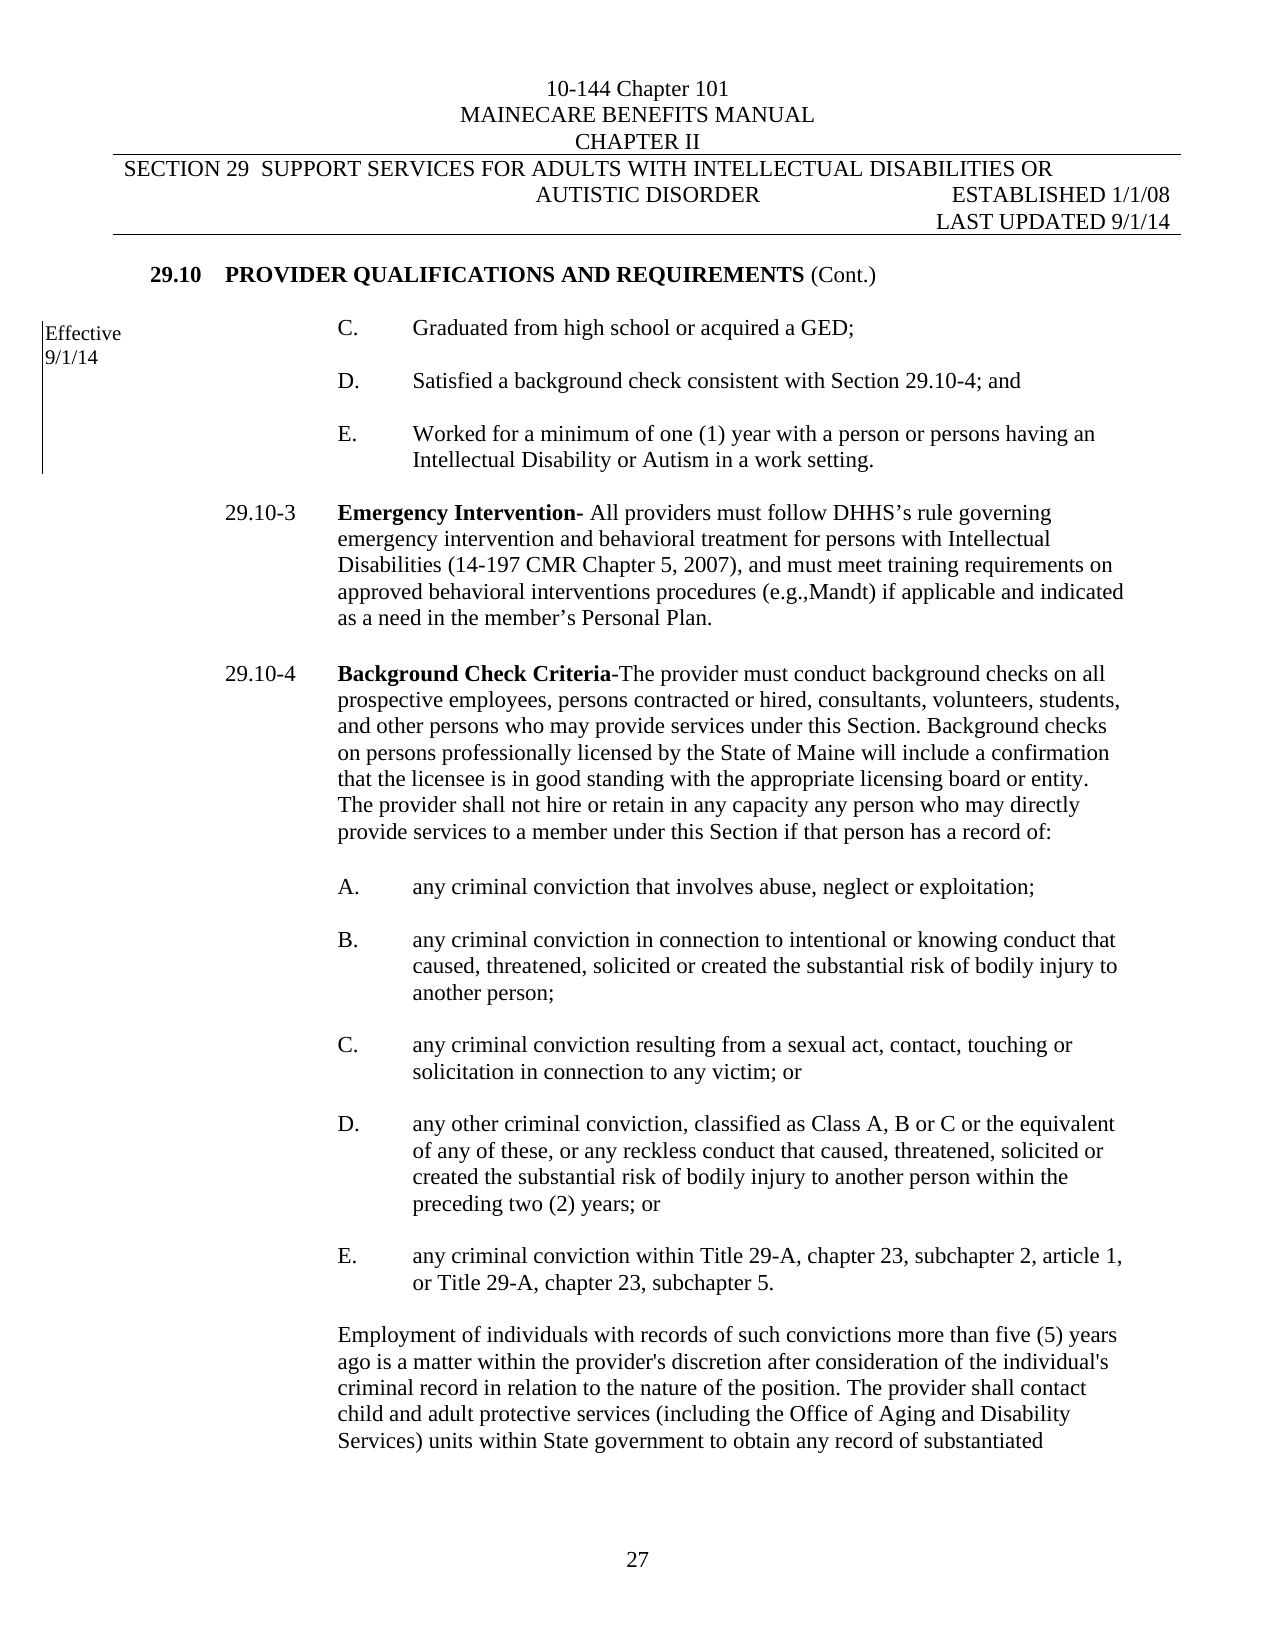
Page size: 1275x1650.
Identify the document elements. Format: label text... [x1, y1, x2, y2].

text E. any criminal conviction within Title 29-A, chapter 23, subchapter 2, article 1, or Title 29-A, chapter 23, subchapter 5. [337, 1242, 1125, 1295]
text Employment of individuals with records of such convictions more than five (5) years ago is a matter within the provider's discretion after consideration of the individual's criminal record in relation to the nature of the position. The provider shall contact child and adult protective services (including the Office of Aging and Disability Services) units within State government to obtain any record of substantiated [337, 1321, 1125, 1453]
text 29.10-3 Emergency Intervention- All providers must follow DHHS’s rule governing emergency intervention and behavioral treatment for persons with Intellectual Disabilities (14-197 CMR Chapter 5, 2007), and must meet training requirements on approved behavioral interventions procedures (e.g.,Mandt) if applicable and indicated as a need in the member’s Personal Plan. [225, 499, 1125, 631]
text B. any criminal conviction in connection to intentional or knowing conduct that caused, threatened, solicited or created the substantial risk of bodily injury to another person; [337, 926, 1125, 1005]
text D. any other criminal conviction, classified as Class A, B or C or the equivalent of any of these, or any reckless conduct that caused, threatened, solicited or created the substantial risk of bodily injury to another person within the preceding two (2) years; or [337, 1111, 1125, 1216]
text D. Satisfied a background check consistent with Section 29.10-4; and [337, 367, 1125, 393]
text C. any criminal conviction resulting from a sexual act, contact, touching or solicitation in connection to any victim; or [337, 1031, 1125, 1084]
text 29.10-4 Background Check Criteria-The provider must conduct background checks on all prospective employees, persons contracted or hired, consultants, volunteers, students, and other persons who may provide services under this Section. Background checks on persons professionally licensed by the State of Maine will include a confirmation that the licensee is in good standing with the appropriate licensing board or entity. The provider shall not hire or retain in any capacity any person who may directly provide services to a member under this Section if that person has a record of: [225, 660, 1125, 844]
text 29.10 PROVIDER QUALIFICATIONS AND REQUIREMENTS (Cont.) [150, 262, 1125, 288]
text C. Graduated from high school or acquired a GED; [337, 314, 1125, 341]
text A. any criminal conviction that involves abuse, neglect or exploitation; [337, 873, 1125, 900]
text E. Worked for a minimum of one (1) year with a person or persons having an Intellectual Disability or Autism in a work setting. [337, 420, 1125, 472]
